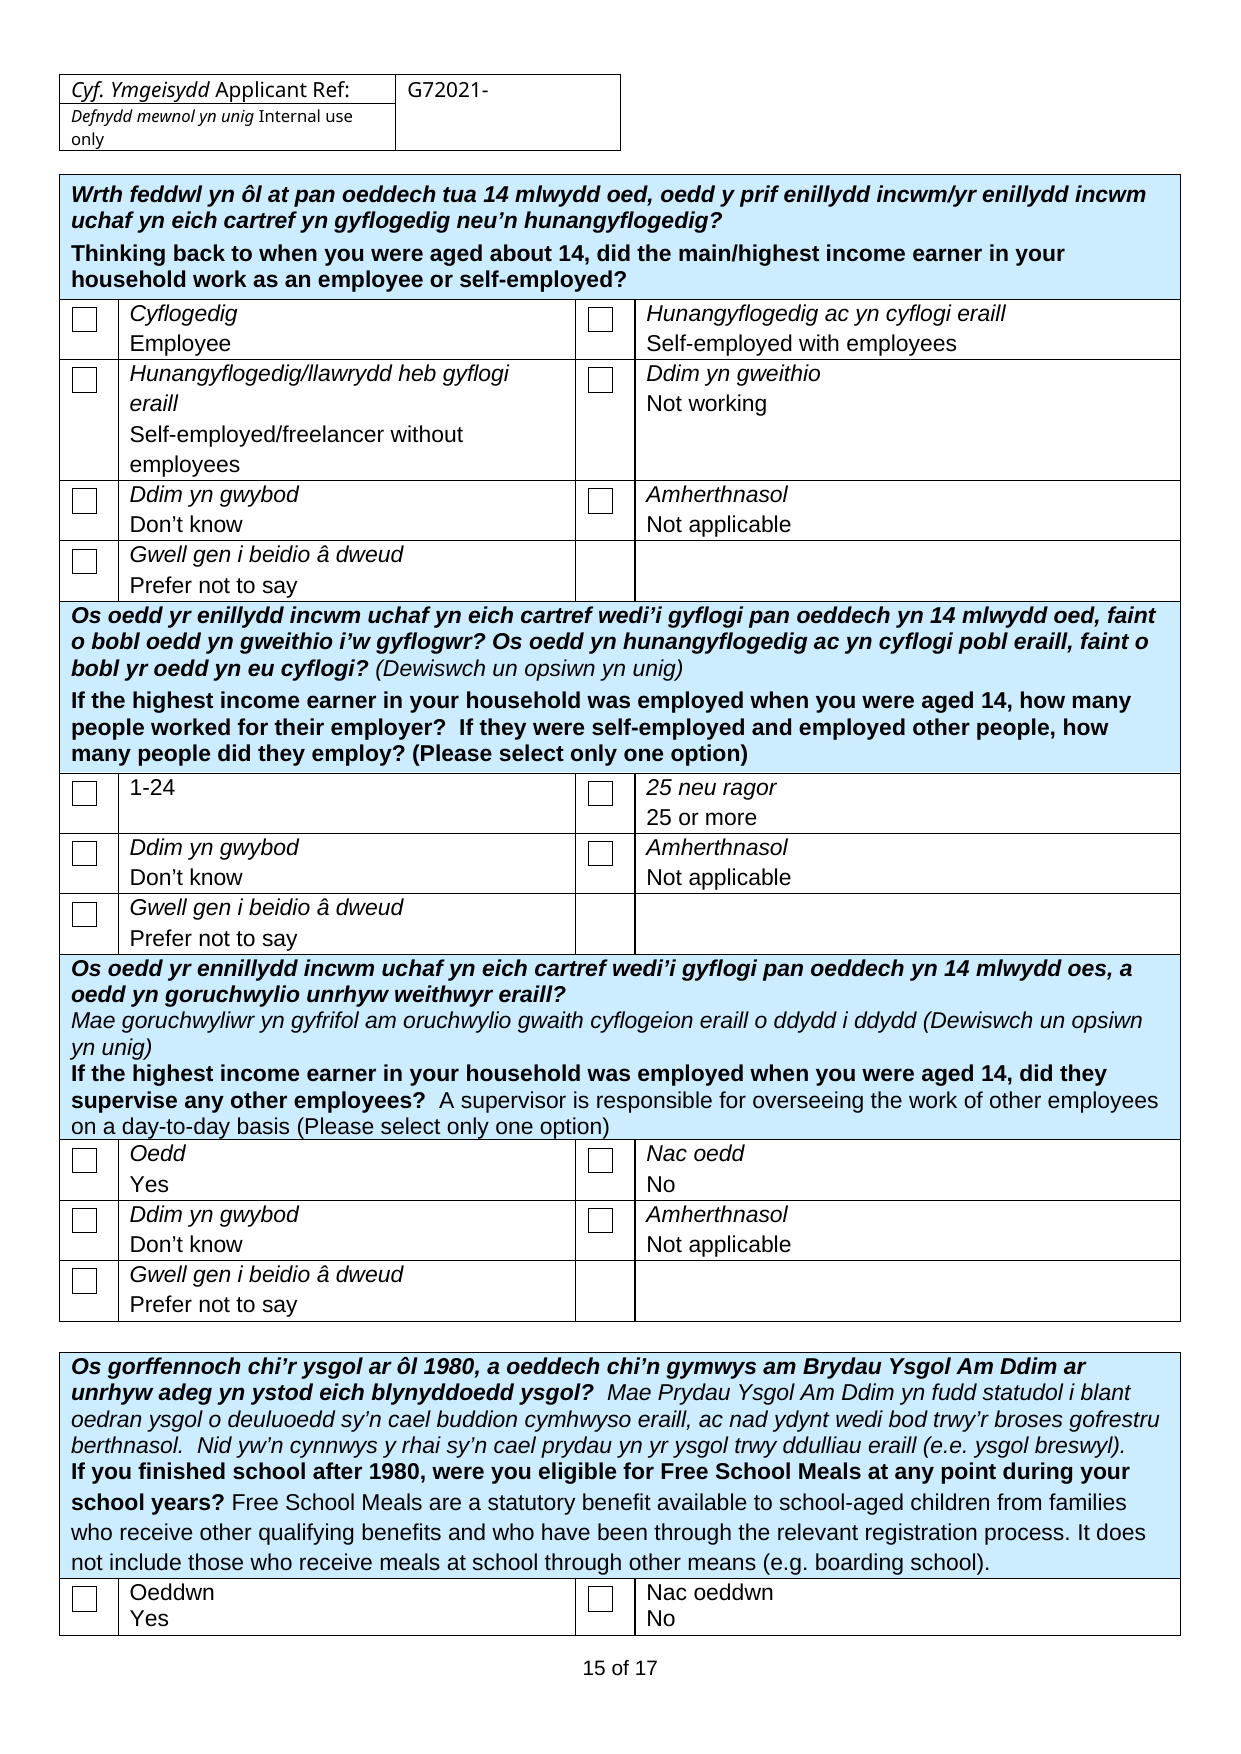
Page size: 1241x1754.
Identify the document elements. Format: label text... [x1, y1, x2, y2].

table_cell [576, 834, 634, 893]
table_cell [60, 774, 118, 833]
table_cell [60, 541, 118, 601]
table_cell Os oedd yr enillydd incwm uchaf yn eich cartref wedi’i gyflogi pan oeddech yn 14 mlwydd oed, faint o bobl oedd yn gweithio i’w gyflogwr? Os oedd yn hunangyflogedig ac yn cyflogi pobl eraill, faint o bobl yr oedd yn eu cyflogi? (Dewiswch un opsiwn yn unig) If the highest income earner in your household was employed when you were aged 14, how many people worked for their employer? If they were self-employed and employed other people, how many people did they employ? (Please select only one option) [60, 602, 1180, 772]
table_cell Oedd Yes [119, 1140, 575, 1200]
table_cell [60, 1140, 118, 1200]
table_cell [60, 894, 118, 954]
table_cell [576, 1201, 634, 1260]
table_cell Gwell gen i beidio â dweud Prefer not to say [119, 1261, 575, 1321]
table_cell Gwell gen i beidio â dweud Prefer not to say [119, 894, 575, 954]
table_cell [636, 1261, 1180, 1321]
table_cell Cyflogedig Employee [119, 300, 575, 359]
table_cell [60, 300, 118, 359]
table_cell Os oedd yr ennillydd incwm uchaf yn eich cartref wedi’i gyflogi pan oeddech yn 14 mlwydd oes, a oedd yn goruchwylio unrhyw weithwyr eraill? Mae goruchwyliwr yn gyfrifol am oruchwylio gwaith cyflogeion eraill o ddydd i ddydd (Dewiswch un opsiwn yn unig) If the highest income earner in your household was employed when you were aged 14, did they supervise any other employees? A supervisor is responsible for overseeing the work of other employees on a day-to-day basis (Please select only one option) [60, 955, 1180, 1139]
table_cell 1-24 [119, 774, 575, 833]
table_cell Hunangyflogedig ac yn cyflogi eraill Self-employed with employees [636, 300, 1180, 359]
table_cell [576, 300, 634, 359]
table_cell Nac oedd No [636, 1140, 1180, 1200]
table_cell [576, 774, 634, 833]
table_cell Hunangyflogedig/llawrydd heb gyflogi eraill Self-employed/freelancer without employees [119, 360, 575, 480]
table_cell [60, 834, 118, 893]
table_cell [576, 360, 634, 480]
table_cell Amherthnasol Not applicable [636, 481, 1180, 540]
table_cell [60, 360, 118, 480]
table_cell [576, 1261, 634, 1321]
table_cell [60, 1579, 118, 1634]
table_cell [60, 1261, 118, 1321]
table_cell [576, 1140, 634, 1200]
table_cell Nac oeddwn No [636, 1579, 1180, 1634]
table_cell [636, 894, 1180, 954]
table_cell [576, 1579, 634, 1634]
table_cell [60, 1201, 118, 1260]
table_cell Amherthnasol Not applicable [636, 834, 1180, 893]
table_cell Gwell gen i beidio â dweud Prefer not to say [119, 541, 575, 601]
table_cell [576, 481, 634, 540]
table_cell Ddim yn gweithio Not working [636, 360, 1180, 480]
table_cell [636, 541, 1180, 601]
table_cell 25 neu ragor 25 or more [636, 774, 1180, 833]
table_cell [60, 481, 118, 540]
table_cell Ddim yn gwybod Don’t know [119, 1201, 575, 1260]
table_cell [576, 541, 634, 601]
table_cell Ddim yn gwybod Don’t know [119, 481, 575, 540]
table_cell Oeddwn Yes [119, 1579, 575, 1634]
table_cell Ddim yn gwybod Don’t know [119, 834, 575, 893]
table_header Wrth feddwl yn ôl at pan oeddech tua 14 mlwydd oed, oedd y prif enillydd incwm/yr enillydd incwm uchaf yn eich cartref yn gyflogedig neu’n hunangyflogedig? Thinking back to when you were aged about 14, did the main/highest income earner in your household work as an employee or self-employed? [60, 175, 1180, 299]
table_header Os gorffennoch chi’r ysgol ar ôl 1980, a oeddech chi’n gymwys am Brydau Ysgol Am Ddim ar unrhyw adeg yn ystod eich blynyddoedd ysgol? Mae Prydau Ysgol Am Ddim yn fudd statudol i blant oedran ysgol o deuluoedd sy’n cael buddion cymhwyso eraill, ac nad ydynt wedi bod trwy’r broses gofrestru berthnasol. Nid yw’n cynnwys y rhai sy’n cael prydau yn yr ysgol trwy ddulliau eraill (e.e. ysgol breswyl). If you finished school after 1980, were you eligible for Free School Meals at any point during your school years? Free School Meals are a statutory benefit available to school-aged children from families who receive other qualifying benefits and who have been through the relevant registration process. It does not include those who receive meals at school through other means (e.g. boarding school). [60, 1353, 1180, 1578]
table_cell Amherthnasol Not applicable [636, 1201, 1180, 1260]
table_cell [576, 894, 634, 954]
